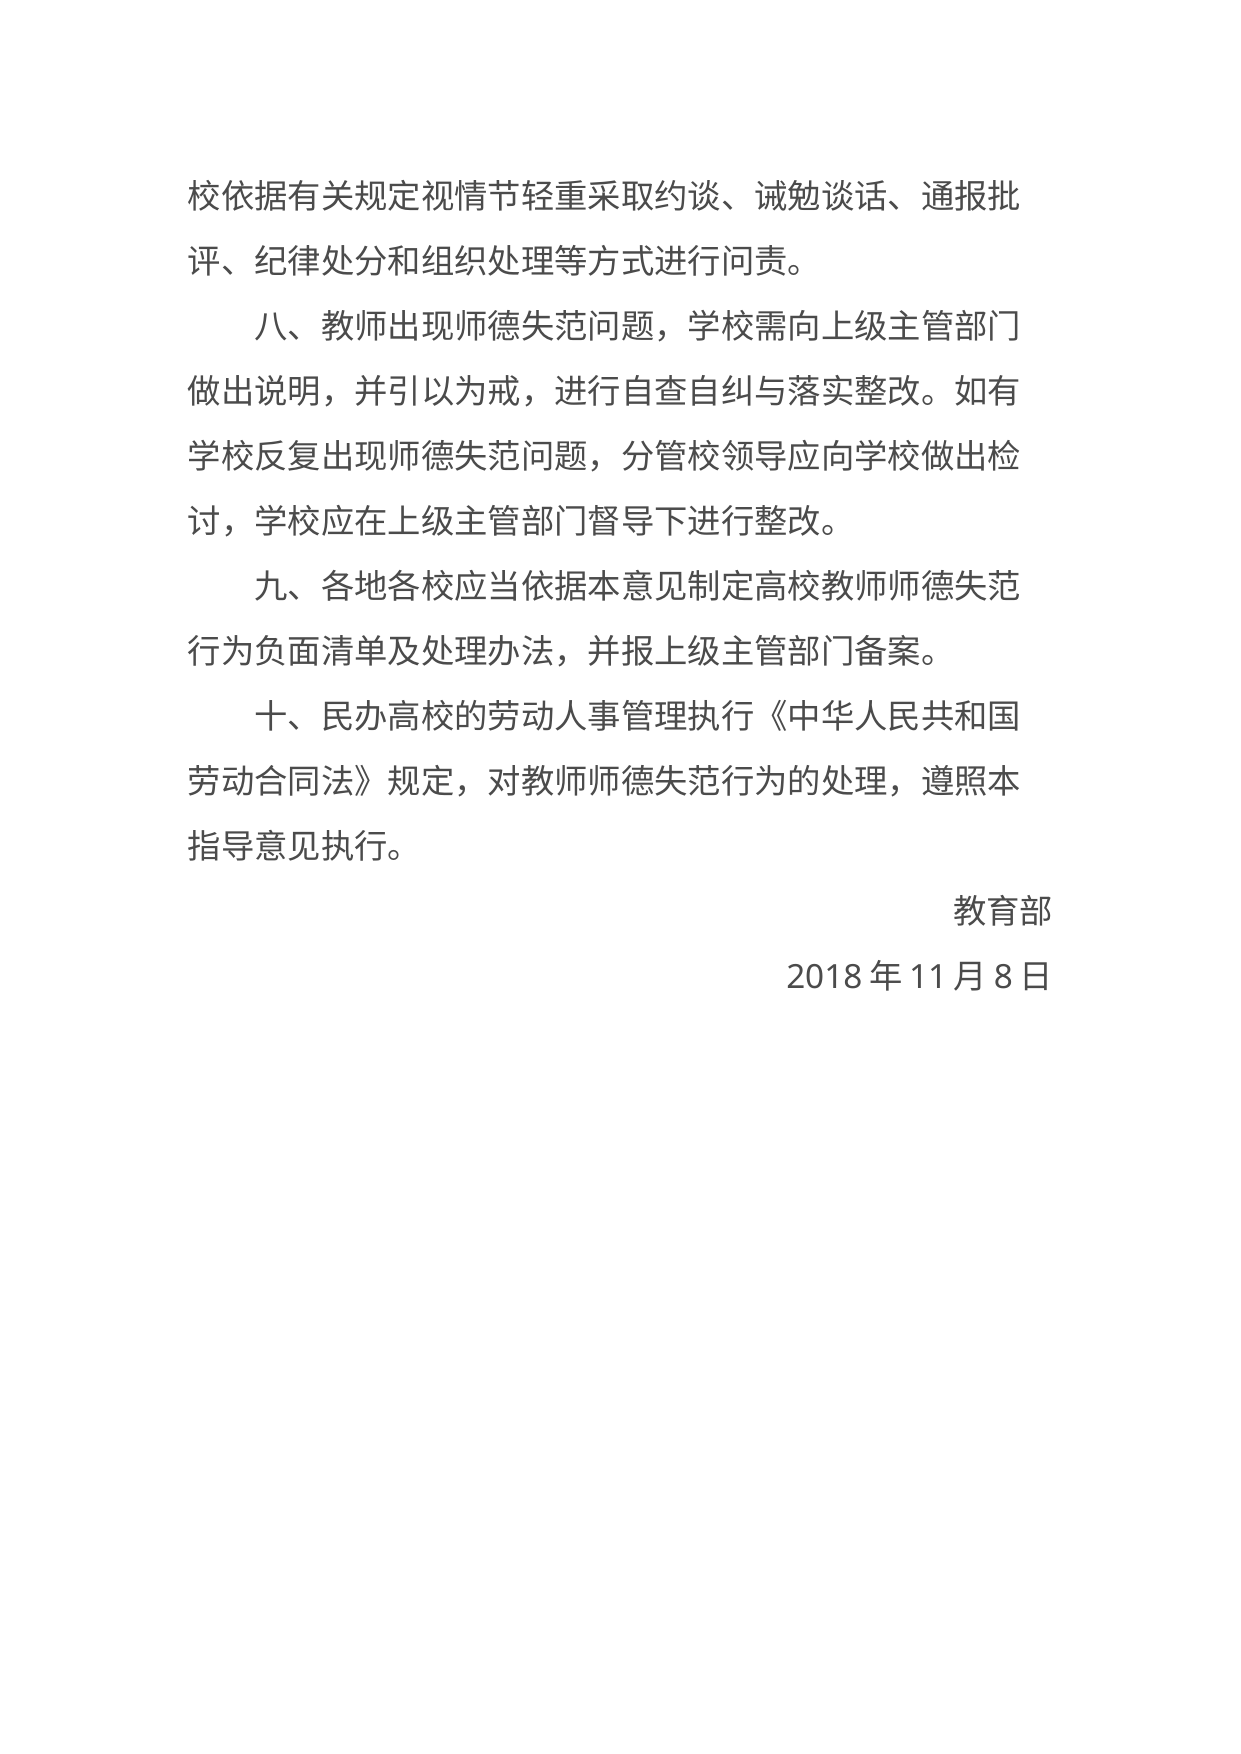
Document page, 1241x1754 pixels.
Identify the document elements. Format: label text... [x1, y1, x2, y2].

text 八、教师出现师德失范问题，学校需向上级主管部门做出说明，并引以为戒，进行自查自纠与落实整改。如有学校反复出现师德失范问题，分管校领导应向学校做出检讨，学校应在上级主管部门督导下进行整改。 [187, 292, 1053, 552]
text 九、各地各校应当依据本意见制定高校教师师德失范行为负面清单及处理办法，并报上级主管部门备案。 [187, 552, 1053, 682]
text 十、民办高校的劳动人事管理执行《中华人民共和国劳动合同法》规定，对教师师德失范行为的处理，遵照本指导意见执行。 [187, 682, 1053, 877]
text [187, 162, 1053, 292]
text 2018年11月8日 [187, 942, 1053, 1007]
text 教育部 [187, 877, 1053, 942]
